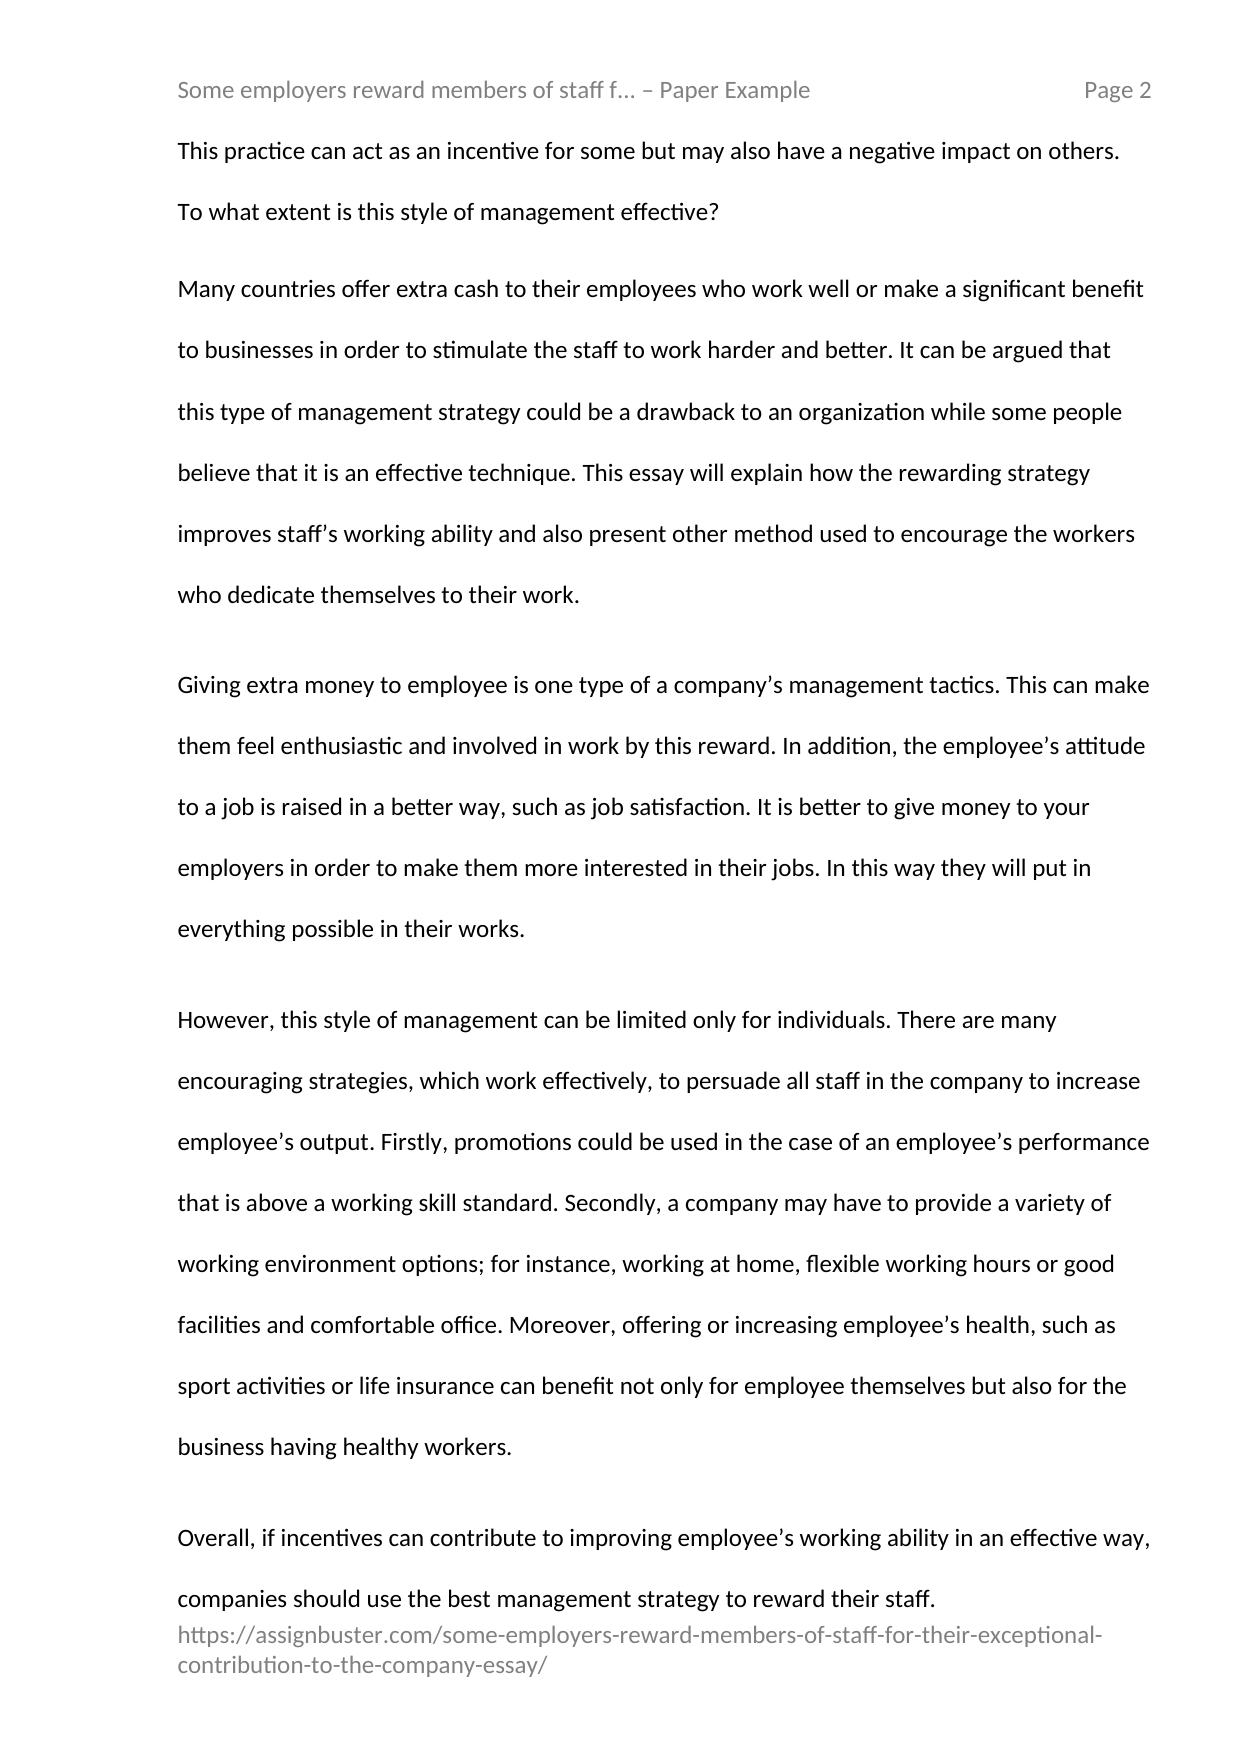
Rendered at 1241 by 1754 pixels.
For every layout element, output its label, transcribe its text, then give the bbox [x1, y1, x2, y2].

text Giving extra money to employee is one type of a company’s management tactics. This can make them feel enthusiastic and involved in work by this reward. In addition, the employee’s attitude to a job is raised in a better way, such as job satisfaction. It is better to give money to your employers in order to make them more interested in their jobs. In this way they will put in everything possible in their works. [177, 669, 1152, 944]
text Many countries offer extra cash to their employees who work well or make a significant benefit to businesses in order to stimulate the staff to work harder and better. It can be argued that this type of management strategy could be a drawback to an organization while some people believe that it is an effective technique. This essay will explain how the rewarding strategy improves staff’s working ability and also present other method used to encourage the workers who dedicate themselves to their work. [177, 273, 1152, 609]
text This practice can act as an incentive for some but may also have a negative impact on others. To what extent is this style of management effective? [177, 135, 1152, 226]
text However, this style of management can be limited only for individuals. There are many encouraging strategies, which work effectively, to persuade all staff in the company to increase employee’s output. Firstly, promotions could be used in the case of an employee’s performance that is above a working skill standard. Secondly, a company may have to provide a variety of working environment options; for instance, working at home, flexible working hours or good facilities and comfortable office. Moreover, offering or increasing employee’s health, such as sport activities or life insurance can benefit not only for employee themselves but also for the business having healthy workers. [177, 1004, 1152, 1462]
text Overall, if incentives can contribute to improving employee’s working ability in an effective way, companies should use the best management strategy to reward their staff. [177, 1522, 1152, 1613]
